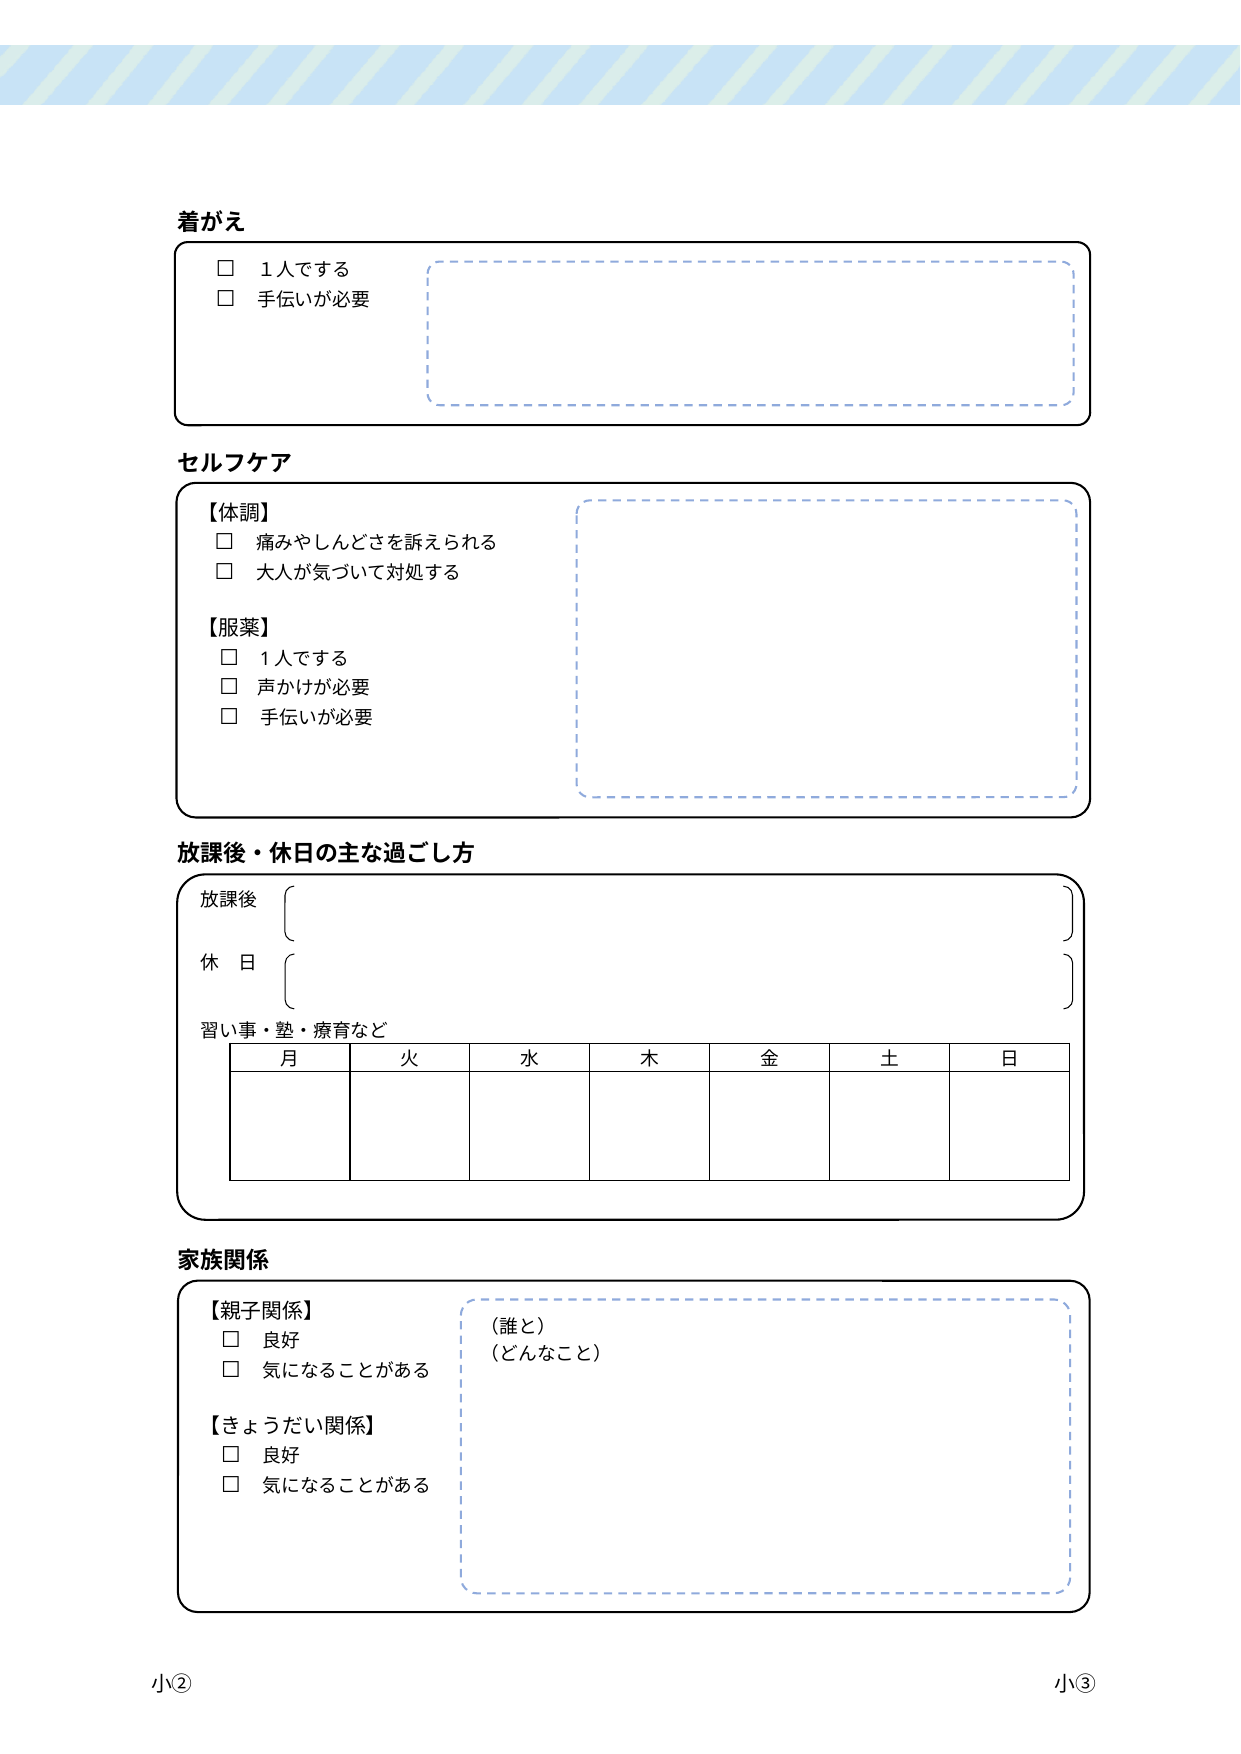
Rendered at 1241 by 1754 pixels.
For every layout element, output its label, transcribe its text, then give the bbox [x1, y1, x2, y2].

text 着がえ [177, 202, 1092, 239]
text 家族関係 [177, 1239, 1092, 1277]
text 放課後・休日の主な過ごし方 [177, 833, 1092, 871]
text セルフケア [177, 443, 1092, 480]
picture [0, 45, 1241, 105]
